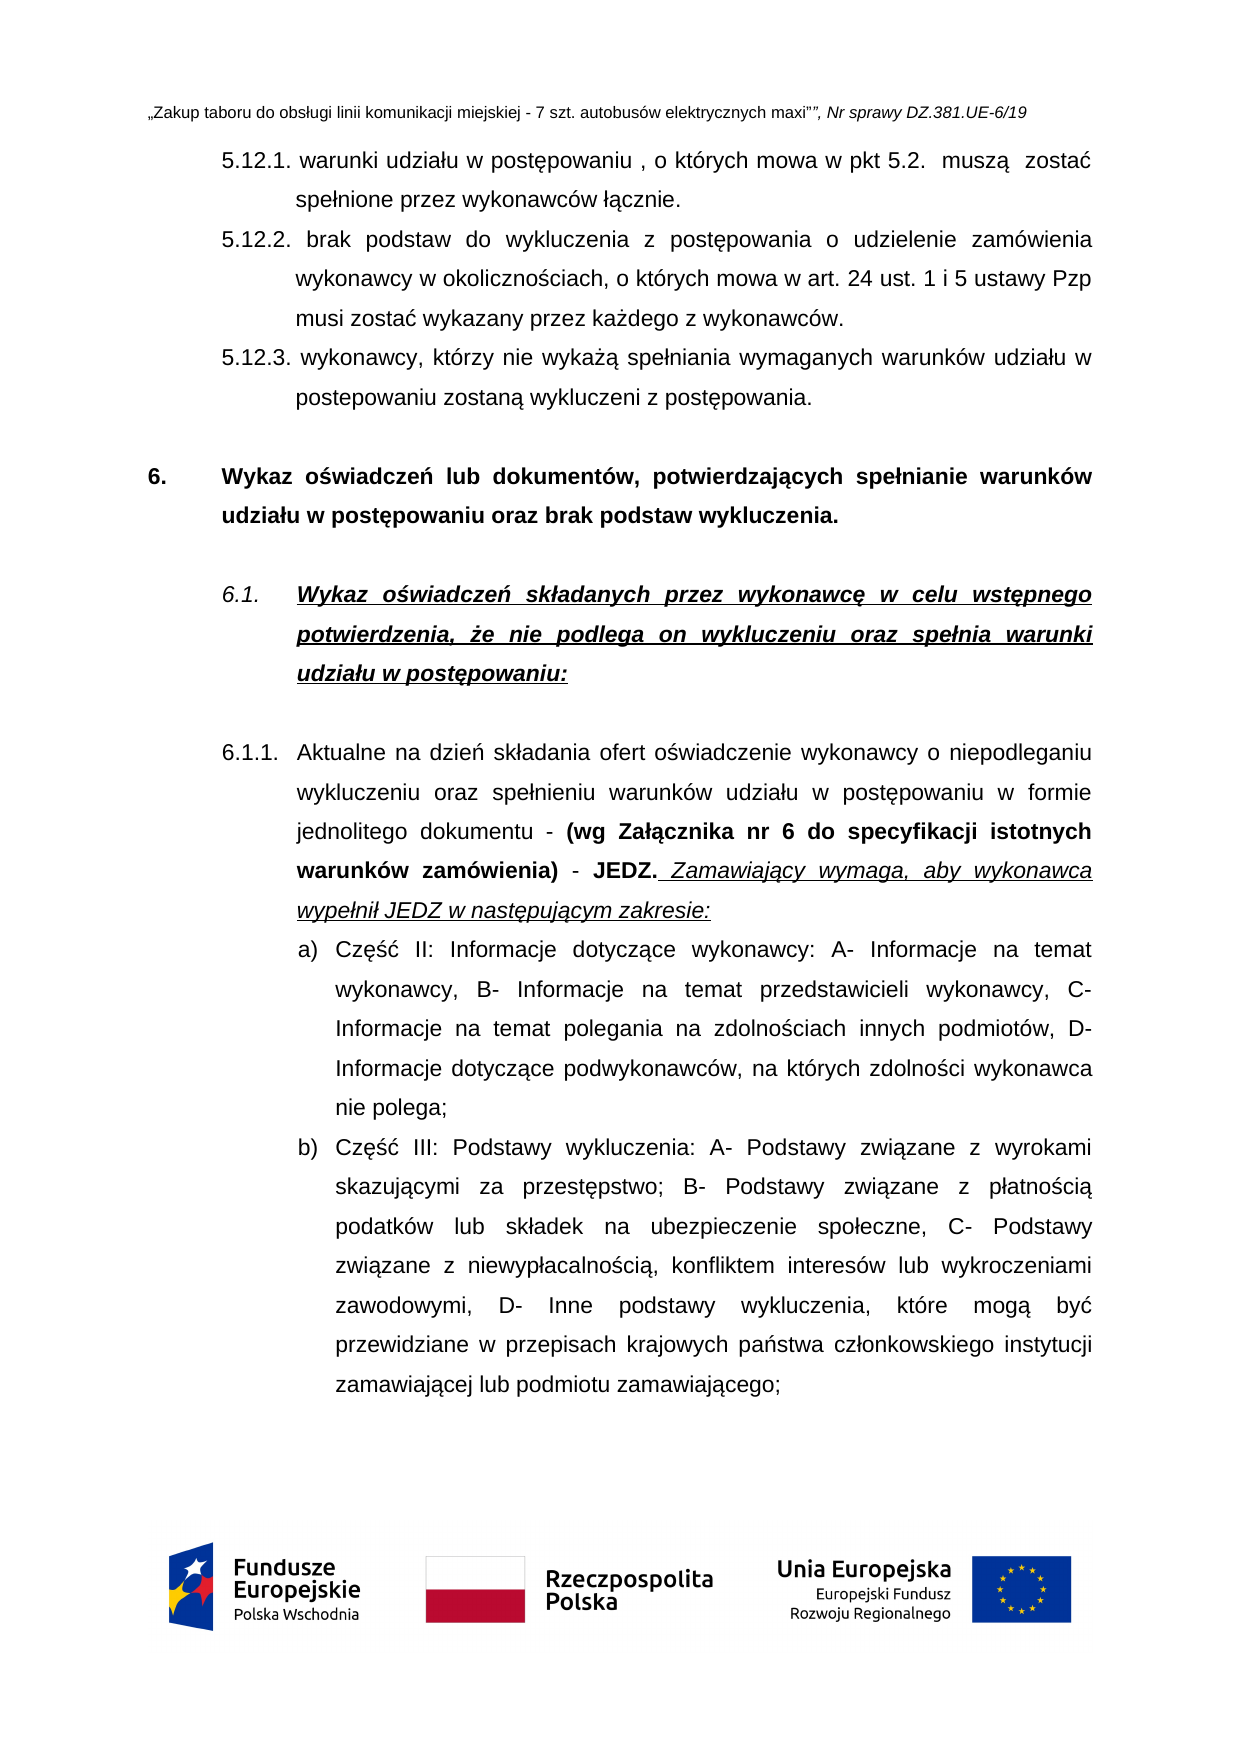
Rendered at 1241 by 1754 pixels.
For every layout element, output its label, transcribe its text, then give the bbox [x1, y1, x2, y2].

picture [147, 1520, 1093, 1653]
list Część II: Informacje dotyczące wykonawcy: A- Informacje na temat wykonawcy, B- Informacje na temat przedstawicieli wykonawcy, C- Informacje na temat polegania na zdolnościach innych podmiotów, D- Informacje dotyczące podwykonawców, na których zdolności wykonawca nie polega; [298, 936, 1093, 1121]
list Wykaz oświadczeń składanych przez wykonawcę w celu wstępnego potwierdzenia, że nie podlega on wykluczeniu oraz spełnia warunki udziału w postępowaniu: [222, 581, 1093, 686]
list Aktualne na dzień składania ofert oświadczenie wykonawcy o niepodleganiu wykluczeniu oraz spełnieniu warunków udziału w postępowaniu w formie jednolitego dokumentu - (wg Załącznika nr 6 do specyfikacji istotnych warunków zamówienia) - JEDZ. Zamawiający wymaga, aby wykonawca wypełnił JEDZ w następującym zakresie: [222, 739, 1093, 923]
list 5.12.1. warunki udziału w postępowaniu , o których mowa w pkt 5.2. muszą zostać spełnione przez wykonawców łącznie. [221, 147, 1093, 213]
list 5.12.2. brak podstaw do wykluczenia z postępowania o udzielenie zamówienia wykonawcy w okolicznościach, o których mowa w art. 24 ust. 1 i 5 ustawy Pzp musi zostać wykazany przez każdego z wykonawców. [221, 226, 1093, 331]
list 5.12.3. wykonawcy, którzy nie wykażą spełniania wymaganych warunków udziału w postepowaniu zostaną wykluczeni z postępowania. [221, 344, 1093, 410]
list Część III: Podstawy wykluczenia: A- Podstawy związane z wyrokami skazującymi za przestępstwo; B- Podstawy związane z płatnością podatków lub składek na ubezpieczenie społeczne, C- Podstawy związane z niewypłacalnością, konfliktem interesów lub wykroczeniami zawodowymi, D- Inne podstawy wykluczenia, które mogą być przewidziane w przepisach krajowych państwa członkowskiego instytucji zamawiającej lub podmiotu zamawiającego; [298, 1134, 1093, 1397]
list Wykaz oświadczeń lub dokumentów, potwierdzających spełnianie warunków udziału w postępowaniu oraz brak podstaw wykluczenia. [148, 463, 1093, 528]
